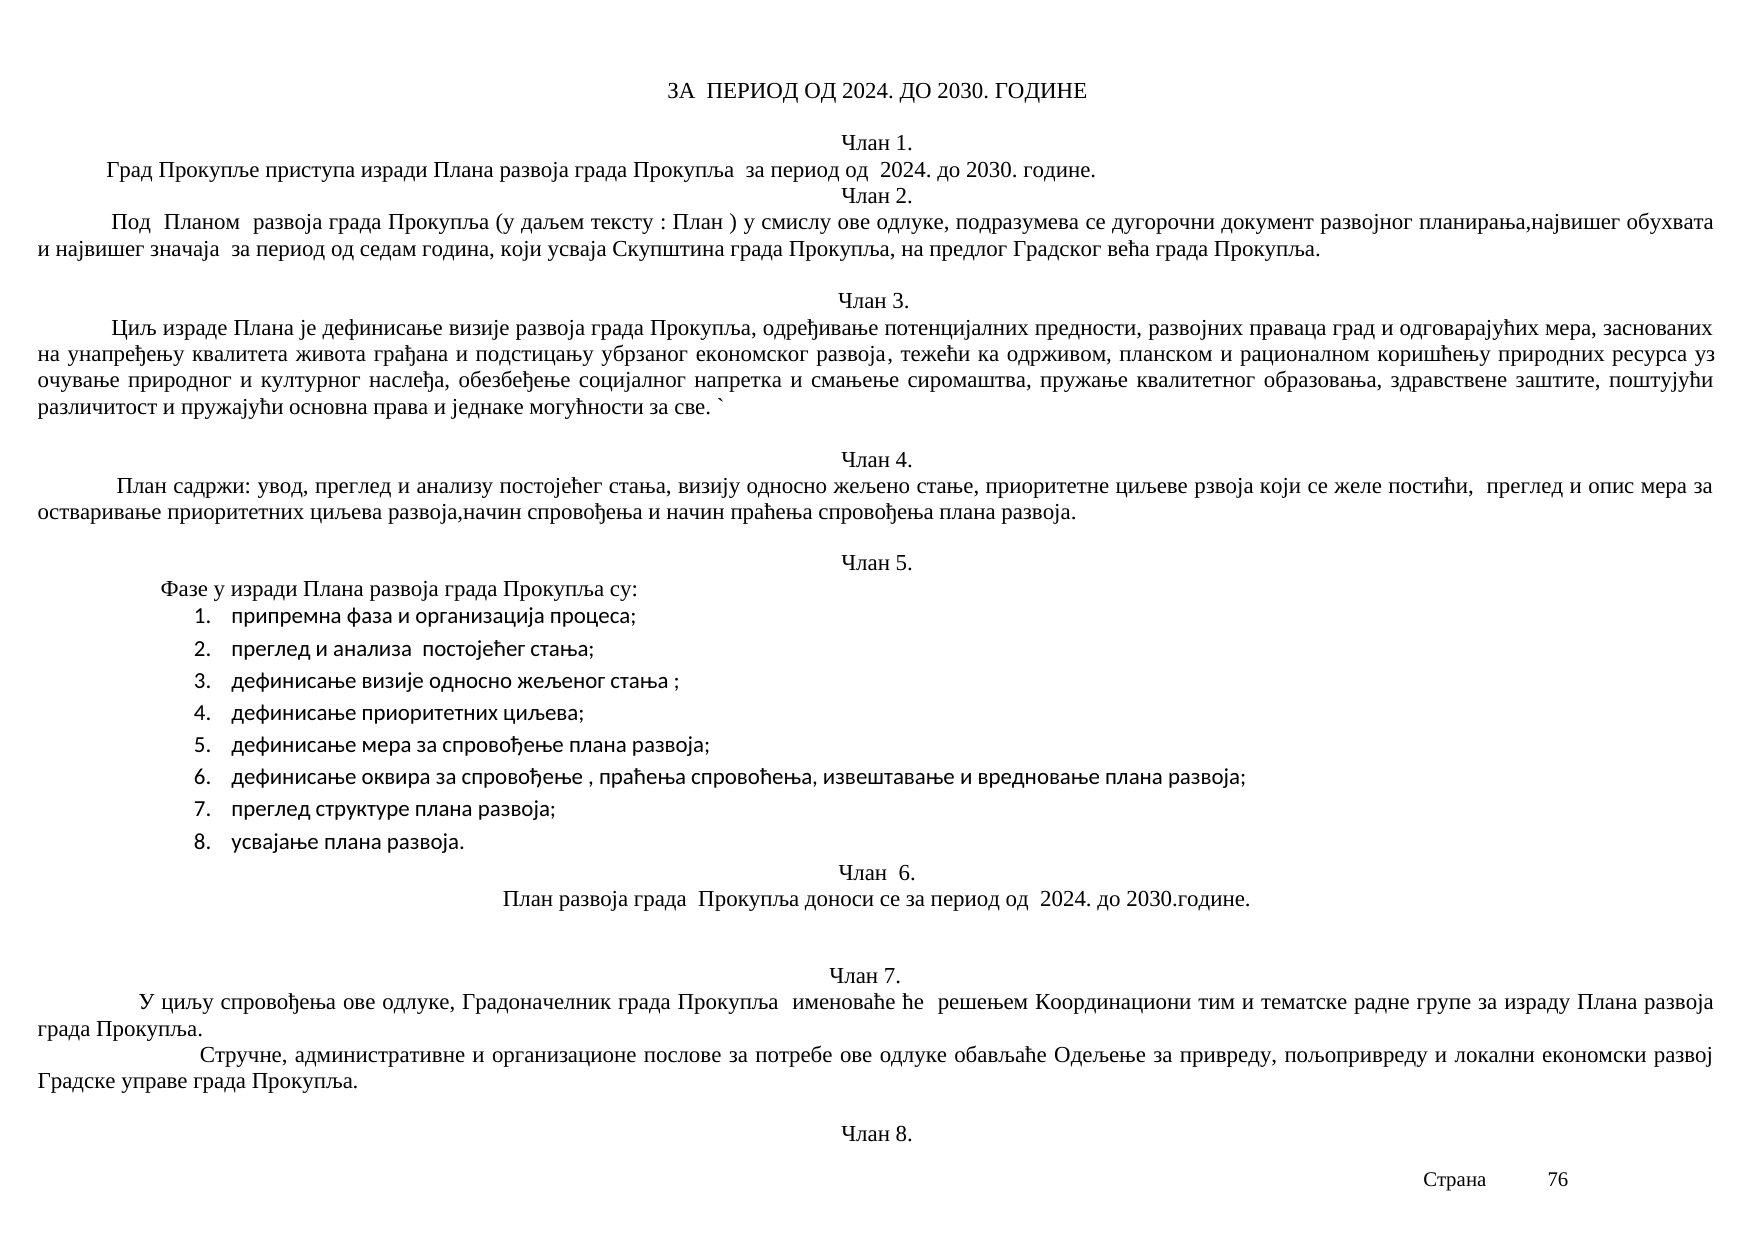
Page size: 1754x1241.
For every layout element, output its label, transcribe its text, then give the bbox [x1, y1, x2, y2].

text ЗА ПЕРИОД ОД 2024. ДО 2030. ГОДИНЕ [37, 77, 1716, 103]
list дефинисање мера за спровођење плана развоја; [194, 730, 1716, 758]
text Циљ израде Плана је дефинисање визије развоја града Прокупља, одређивање потенцијалних предности, развојних праваца град и одговарајућих мера, заснованих на унапређењу квалитета живота грађана и подстицању убрзаног економског развоја, тежећи ка одрживом, планском и рационалном коришћењу природних ресурса уз очување природног и културног наслеђа, обезбеђење социјалног напретка и смањење сиромаштва, пружање квалитетног образовања, здравствене заштите, поштујући различитост и пружајући основна права и једнаке могућности за све. ` [37, 314, 1716, 419]
list усвајање плана развоја. [194, 827, 1716, 855]
text Под Планом развоја града Прокупља (у даљем тексту : План ) у смислу ове одлуке, подразумева се дугорочни документ развојног планирања,највишег обухвата и највишег значаја за период од седам година, који усваја Скупштина града Прокупља, на предлог Градског већа града Прокупља. [37, 208, 1716, 261]
list дефинисање оквира за спровођење , праћења спровоћења, извештавање и вредновање плана развоја; [194, 762, 1716, 790]
text Град Прокупље приступа изради Плана развоја града Прокупља за период од 2024. до 2030. године. [37, 156, 1716, 182]
text Фазе у изради Плана развоја града Прокупља су: [126, 575, 1716, 601]
list преглед и анализа постојећег стања; [194, 634, 1716, 662]
text Члан 1. [37, 129, 1716, 156]
text Стручне, административне и организационе послове за потребе ове одлуке обављаће Одељење за привреду, пољопривреду и локални економски развој Градске управе града Прокупља. [37, 1041, 1716, 1094]
text Члан 5. [37, 549, 1716, 575]
text План развоја града Прокупља доноси се за период од 2024. до 2030.године. [37, 885, 1716, 912]
text Члан 4. [37, 446, 1716, 472]
list дефинисање визије односно жељеног стања ; [194, 666, 1716, 694]
text Члан 2. [37, 182, 1716, 208]
text План садржи: увод, преглед и анализу постојећег стања, визију односно жељено стање, приоритетне циљеве рзвоја који се желе постићи, преглед и опис мера за остваривање приоритетних циљева развоја,начин спровођења и начин праћења спровођења плана развоја. [0, 472, 1716, 525]
text Члан 3. [8, 287, 1716, 314]
text Члан 7. [8, 962, 1716, 988]
text Члан 6. [37, 859, 1716, 885]
list дефинисање приоритетних циљева; [194, 698, 1716, 726]
text У циљу спровођења ове одлуке, Градоначелник града Прокупља именоваће ће решењем Координациони тим и тематске радне групе за израду Плана развоја града Прокупља. [8, 988, 1716, 1041]
list припремна фаза и организација процеса; [194, 601, 1716, 629]
text Члан 8. [37, 1120, 1716, 1147]
list преглед структуре плана развоја; [194, 794, 1716, 823]
